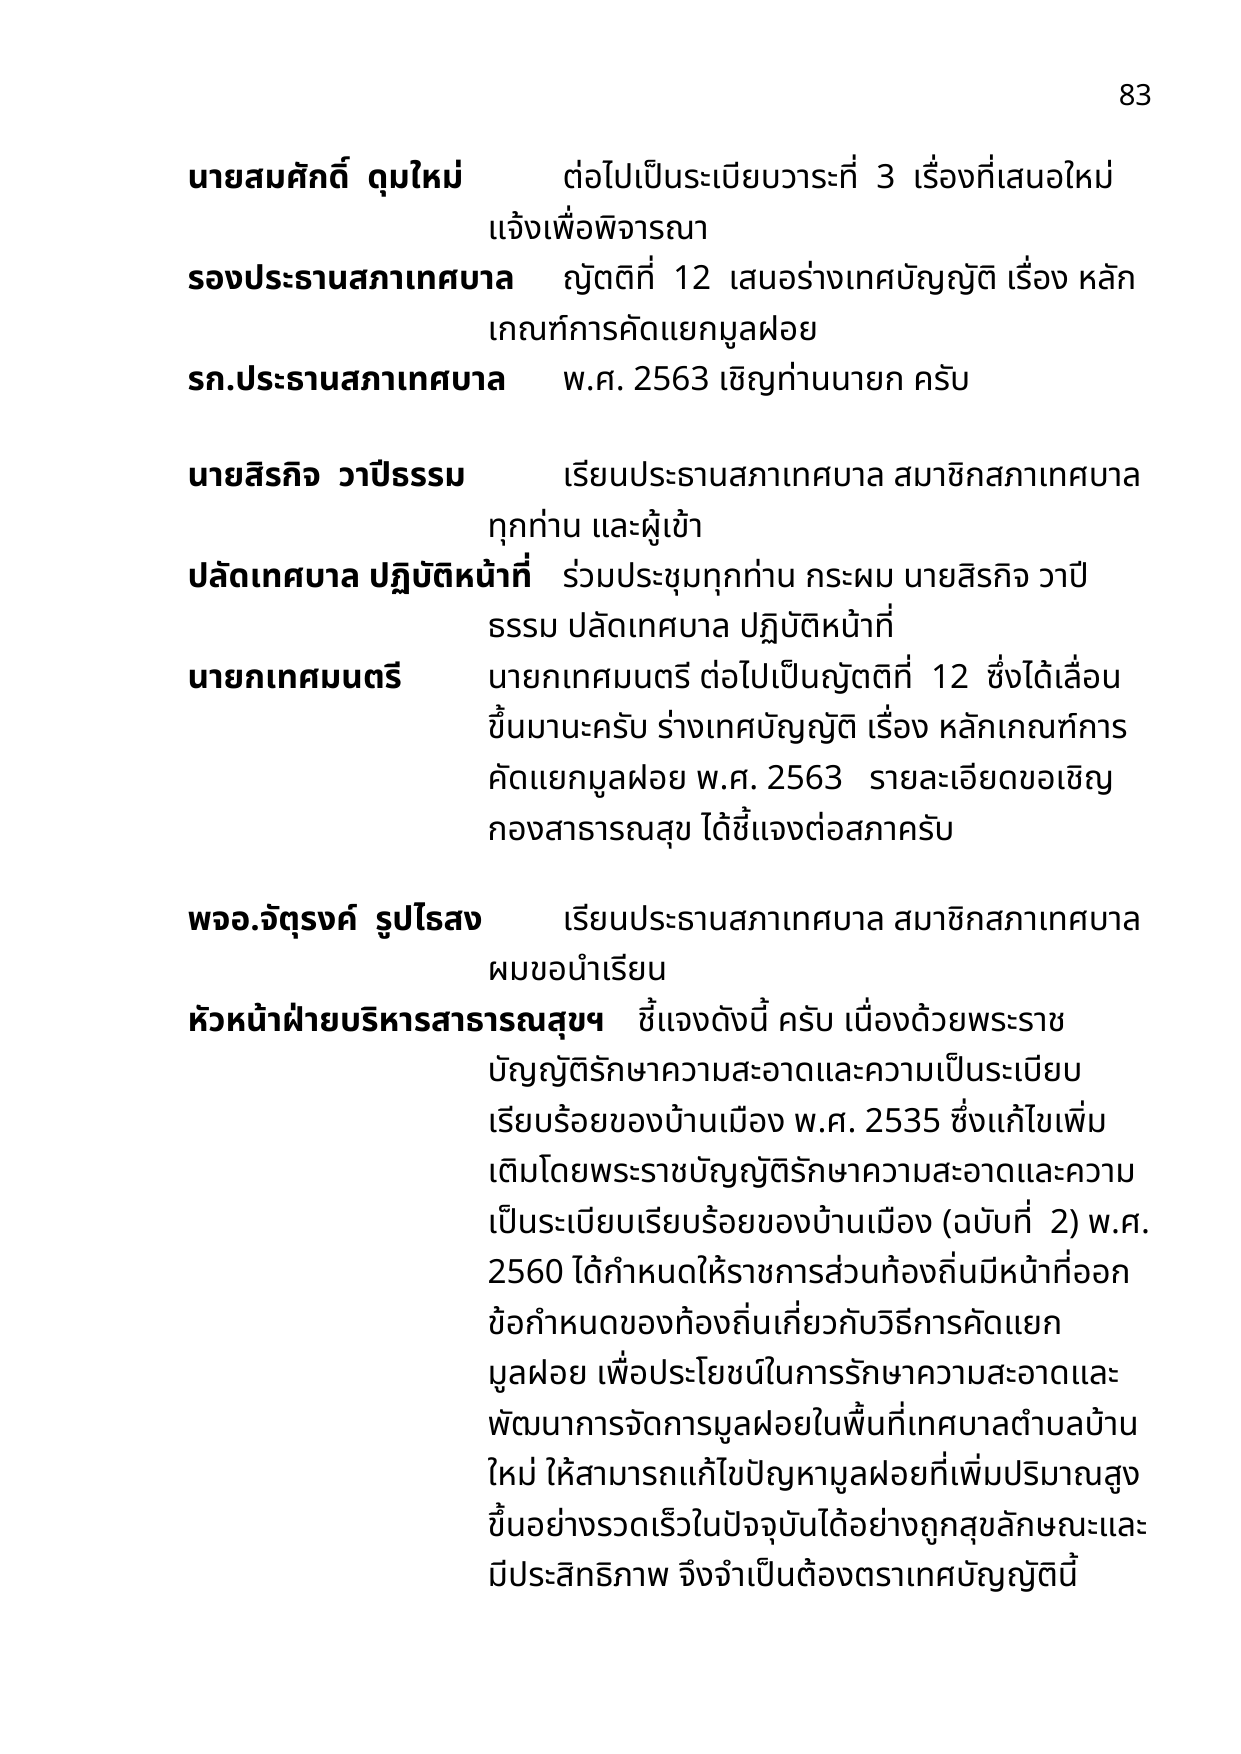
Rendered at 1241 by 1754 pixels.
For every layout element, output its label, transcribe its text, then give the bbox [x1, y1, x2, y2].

text หัวหน้าฝ่ายบริหารสาธารณสุขฯ ชี้แจงดังนี้ ครับ เนื่องด้วยพระราชบัญญัติรักษาความสะอาดและความเป็นระเบียบเรียบร้อยของบ้านเมือง พ.ศ. 2535 ซึ่งแก้ไขเพิ่มเติมโดยพระราชบัญญัติรักษาความสะอาดและความเป็นระเบียบเรียบร้อยของบ้านเมือง (ฉบับที่ 2) พ.ศ. 2560 ได้กำหนดให้ราชการส่วนท้องถิ่นมีหน้าที่ออกข้อกำหนดของท้องถิ่นเกี่ยวกับวิธีการคัดแยกมูลฝอย เพื่อประโยชน์ในการรักษาความสะอาดและพัฒนาการจัดการมูลฝอยในพื้นที่เทศบาลตำบลบ้านใหม่ ให้สามารถแก้ไขปัญหามูลฝอยที่เพิ่มปริมาณสูงขึ้นอย่างรวดเร็วในปัจจุบันได้อย่างถูกสุขลักษณะและมีประสิทธิภาพ จึงจำเป็นต้องตราเทศบัญญัตินี้ [187, 996, 1152, 1601]
text ปลัดเทศบาล ปฏิบัติหน้าที่ ร่วมประชุมทุกท่าน กระผม นายสิรกิจ วาปีธรรม ปลัดเทศบาล ปฏิบัติหน้าที่ [187, 552, 1152, 653]
text นายสมศักดิ์ ดุมใหม่ ต่อไปเป็นระเบียบวาระที่ 3 เรื่องที่เสนอใหม่ แจ้งเพื่อพิจารณา [187, 153, 1152, 254]
text รก.ประธานสภาเทศบาล พ.ศ. 2563 เชิญท่านนายก ครับ [187, 355, 1152, 406]
text นายกเทศมนตรี นายกเทศมนตรี ต่อไปเป็นญัตติที่ 12 ซึ่งได้เลื่อนขึ้นมานะครับ ร่างเทศบัญญัติ เรื่อง หลักเกณฑ์การคัดแยกมูลฝอย พ.ศ. 2563 รายละเอียดขอเชิญกองสาธารณสุข ได้ชี้แจงต่อสภาครับ [187, 653, 1152, 855]
text นายสิรกิจ วาปีธรรม เรียนประธานสภาเทศบาล สมาชิกสภาเทศบาลทุกท่าน และผู้เข้า [187, 451, 1152, 552]
text พจอ.จัตุรงค์ รูปไธสง เรียนประธานสภาเทศบาล สมาชิกสภาเทศบาล ผมขอนำเรียน [187, 895, 1152, 996]
text รองประธานสภาเทศบาล ญัตติที่ 12 เสนอร่างเทศบัญญัติ เรื่อง หลักเกณฑ์การคัดแยกมูลฝอย [187, 254, 1152, 355]
